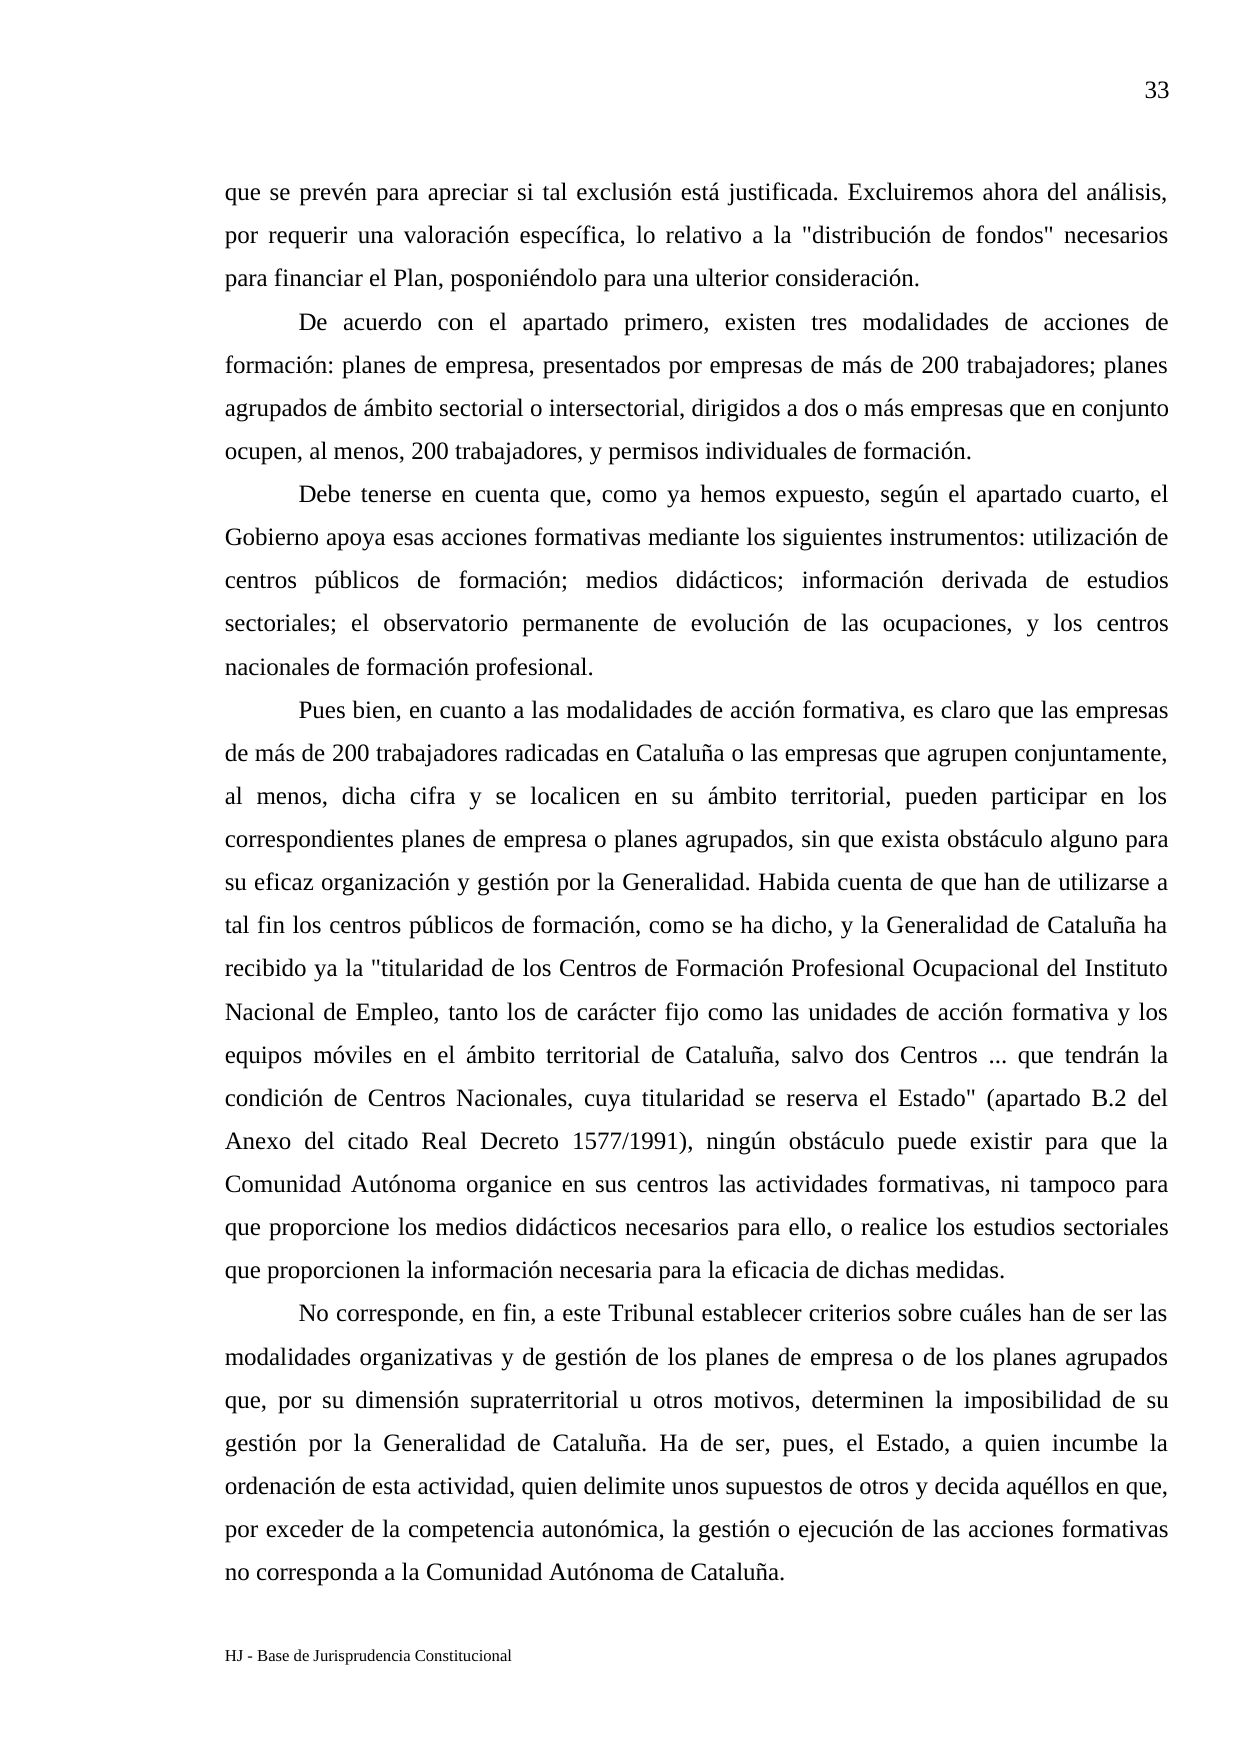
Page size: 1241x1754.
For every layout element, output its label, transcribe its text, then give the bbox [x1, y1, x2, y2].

text Pues bien, en cuanto a las modalidades de acción formativa, es claro que las empresas de más de 200 trabajadores radicadas en Cataluña o las empresas que agrupen conjuntamente, al menos, dicha cifra y se localicen en su ámbito territorial, pueden participar en los correspondientes planes de empresa o planes agrupados, sin que exista obstáculo alguno para su eficaz organización y gestión por la Generalidad. Habida cuenta de que han de utilizarse a tal fin los centros públicos de formación, como se ha dicho, y la Generalidad de Cataluña ha recibido ya la "titularidad de los Centros de Formación Profesional Ocupacional del Instituto Nacional de Empleo, tanto los de carácter fijo como las unidades de acción formativa y los equipos móviles en el ámbito territorial de Cataluña, salvo dos Centros ... que tendrán la condición de Centros Nacionales, cuya titularidad se reserva el Estado" (apartado B.2 del Anexo del citado Real Decreto 1577/1991), ningún obstáculo puede existir para que la Comunidad Autónoma organice en sus centros las actividades formativas, ni tampoco para que proporcione los medios didácticos necesarios para ello, o realice los estudios sectoriales que proporcionen la información necesaria para la eficacia de dichas medidas. [224, 695, 1169, 1284]
text De acuerdo con el apartado primero, existen tres modalidades de acciones de formación: planes de empresa, presentados por empresas de más de 200 trabajadores; planes agrupados de ámbito sectorial o intersectorial, dirigidos a dos o más empresas que en conjunto ocupen, al menos, 200 trabajadores, y permisos individuales de formación. [224, 307, 1169, 465]
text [224, 177, 1169, 292]
text No corresponde, en fin, a este Tribunal establecer criterios sobre cuáles han de ser las modalidades organizativas y de gestión de los planes de empresa o de los planes agrupados que, por su dimensión supraterritorial u otros motivos, determinen la imposibilidad de su gestión por la Generalidad de Cataluña. Ha de ser, pues, el Estado, a quien incumbe la ordenación de esta actividad, quien delimite unos supuestos de otros y decida aquéllos en que, por exceder de la competencia autonómica, la gestión o ejecución de las acciones formativas no corresponda a la Comunidad Autónoma de Cataluña. [224, 1298, 1169, 1586]
text Debe tenerse en cuenta que, como ya hemos expuesto, según el apartado cuarto, el Gobierno apoya esas acciones formativas mediante los siguientes instrumentos: utilización de centros públicos de formación; medios didácticos; información derivada de estudios sectoriales; el observatorio permanente de evolución de las ocupaciones, y los centros nacionales de formación profesional. [224, 479, 1169, 680]
